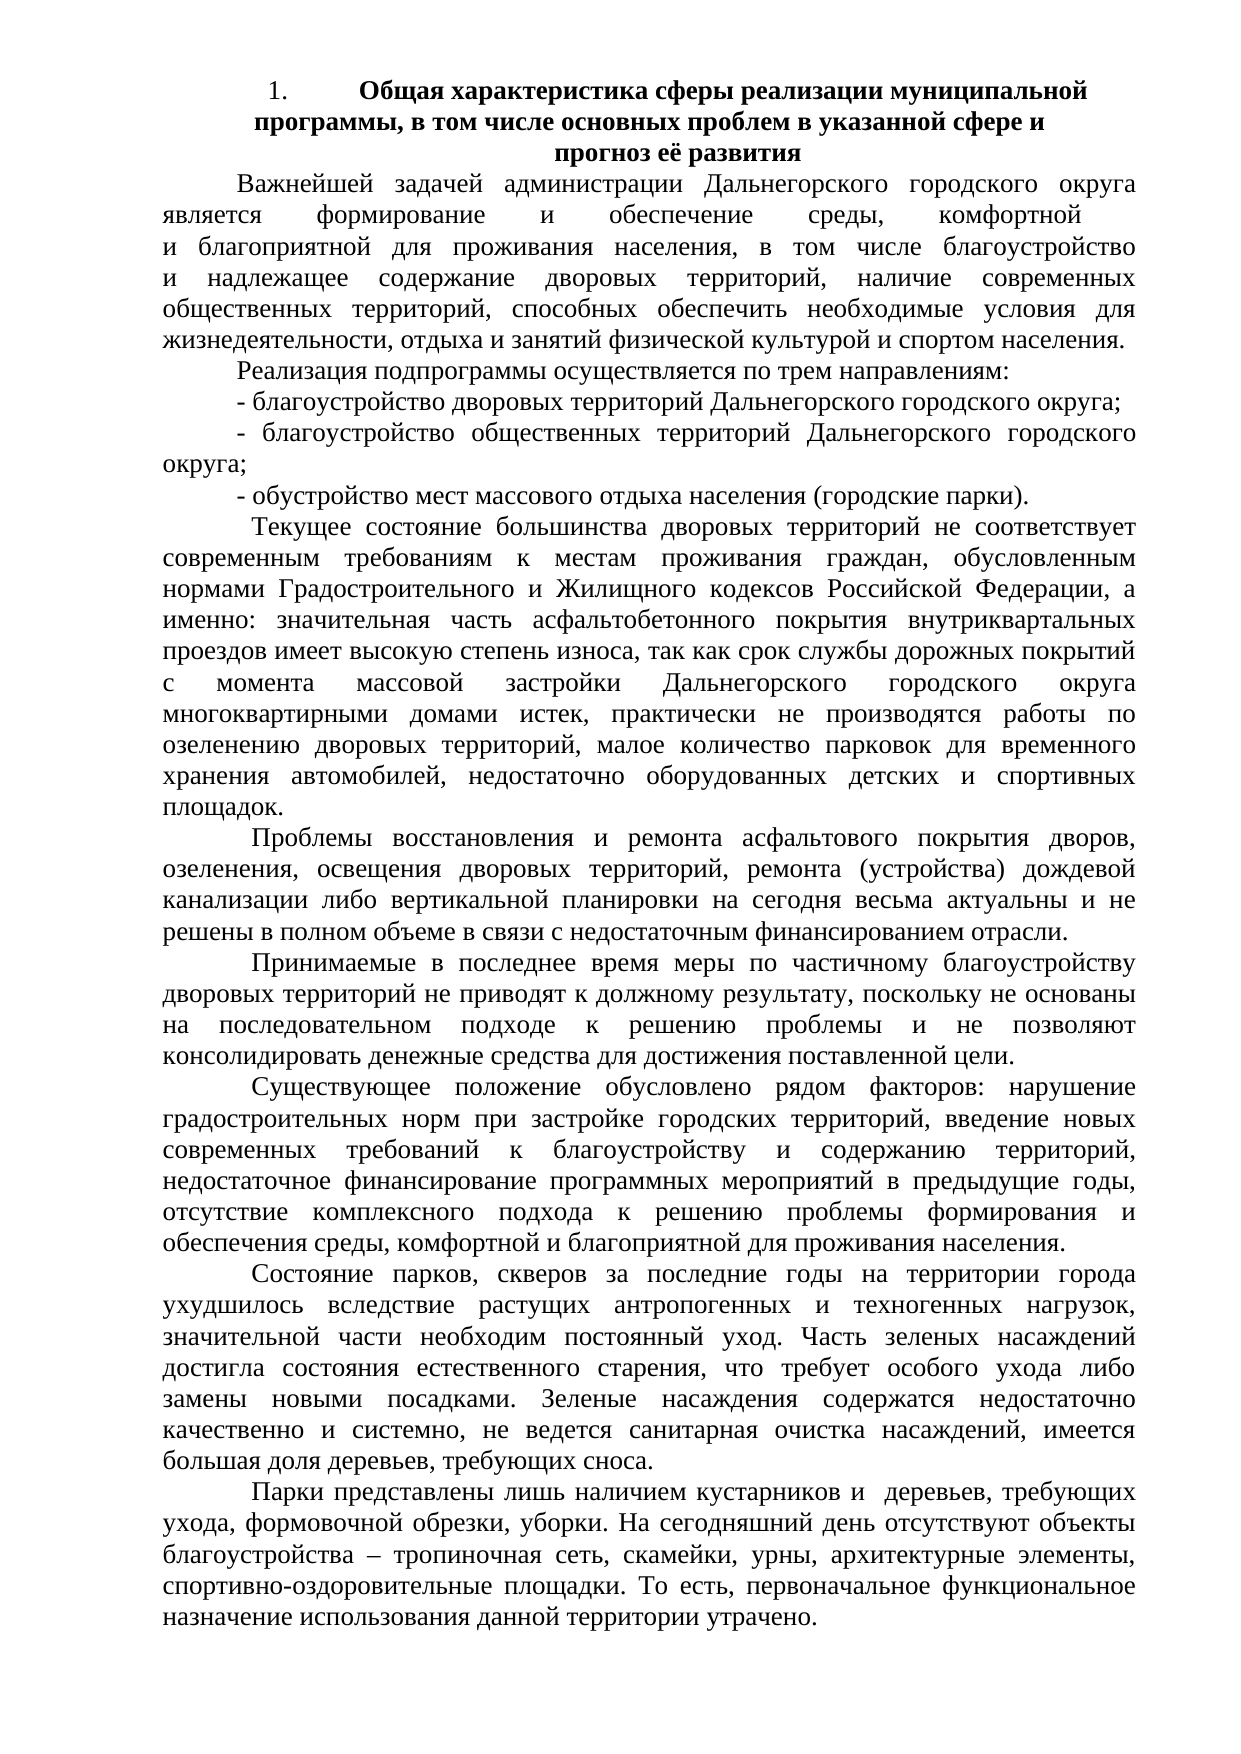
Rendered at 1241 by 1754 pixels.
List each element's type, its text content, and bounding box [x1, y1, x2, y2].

text Важнейшей задачей администрации Дальнегорского городского округа является формирование и обеспечение среды, комфортной и благоприятной для проживания населения, в том числе благоустройство и надлежащее содержание дворовых территорий, наличие современных общественных территорий, способных обеспечить необходимые условия для жизнедеятельности, отдыха и занятий физической культурой и спортом населения. [162, 167, 1137, 354]
text - благоустройство дворовых территорий Дальнегорского городского округа; [162, 385, 1137, 416]
text Реализация подпрограммы осуществляется по трем направлениям: [162, 354, 1137, 385]
text Существующее положение обусловлено рядом факторов: нарушение градостроительных норм при застройке городских территорий, введение новых современных требований к благоустройству и содержанию территорий, недостаточное финансирование программных мероприятий в предыдущие годы, отсутствие комплексного подхода к решению проблемы формирования и обеспечения среды, комфортной и благоприятной для проживания населения. [162, 1071, 1137, 1257]
text прогноз её развития [219, 136, 1137, 167]
text Проблемы восстановления и ремонта асфальтового покрытия дворов, озеленения, освещения дворовых территорий, ремонта (устройства) дождевой канализации либо вертикальной планировки на сегодня весьма актуальны и не решены в полном объеме в связи с недостаточным финансированием отрасли. [162, 821, 1137, 946]
text - обустройство мест массового отдыха населения (городские парки). [162, 479, 1137, 510]
text Состояние парков, скверов за последние годы на территории города ухудшилось вследствие растущих антропогенных и техногенных нагрузок, значительной части необходим постоянный уход. Часть зеленых насаждений достигла состояния естественного старения, что требует особого ухода либо замены новыми посадками. Зеленые насаждения содержатся недостаточно качественно и системно, не ведется санитарная очистка насаждений, имеется большая доля деревьев, требующих сноса. [162, 1257, 1137, 1475]
text Текущее состояние большинства дворовых территорий не соответствует современным требованиям к местам проживания граждан, обусловленным нормами Градостроительного и Жилищного кодексов Российской Федерации, а именно: значительная часть асфальтобетонного покрытия внутриквартальных проездов имеет высокую степень износа, так как срок службы дорожных покрытий с момента массовой застройки Дальнегорского городского округа многоквартирными домами истек, практически не производятся работы по озеленению дворовых территорий, малое количество парковок для временного хранения автомобилей, недостаточно оборудованных детских и спортивных площадок. [162, 510, 1137, 821]
text - благоустройство общественных территорий Дальнегорского городского округа; [162, 416, 1137, 479]
list Общая характеристика сферы реализации муниципальной программы, в том числе основных проблем в указанной сфере и [162, 74, 1137, 136]
text Парки представлены лишь наличием кустарников и деревьев, требующих ухода, формовочной обрезки, уборки. На сегодняшний день отсутствуют объекты благоустройства – тропиночная сеть, скамейки, урны, архитектурные элементы, спортивно-оздоровительные площадки. То есть, первоначальное функциональное назначение использования данной территории утрачено. [162, 1475, 1137, 1631]
text Принимаемые в последнее время меры по частичному благоустройству дворовых территорий не приводят к должному результату, поскольку не основаны на последовательном подходе к решению проблемы и не позволяют консолидировать денежные средства для достижения поставленной цели. [162, 946, 1137, 1071]
